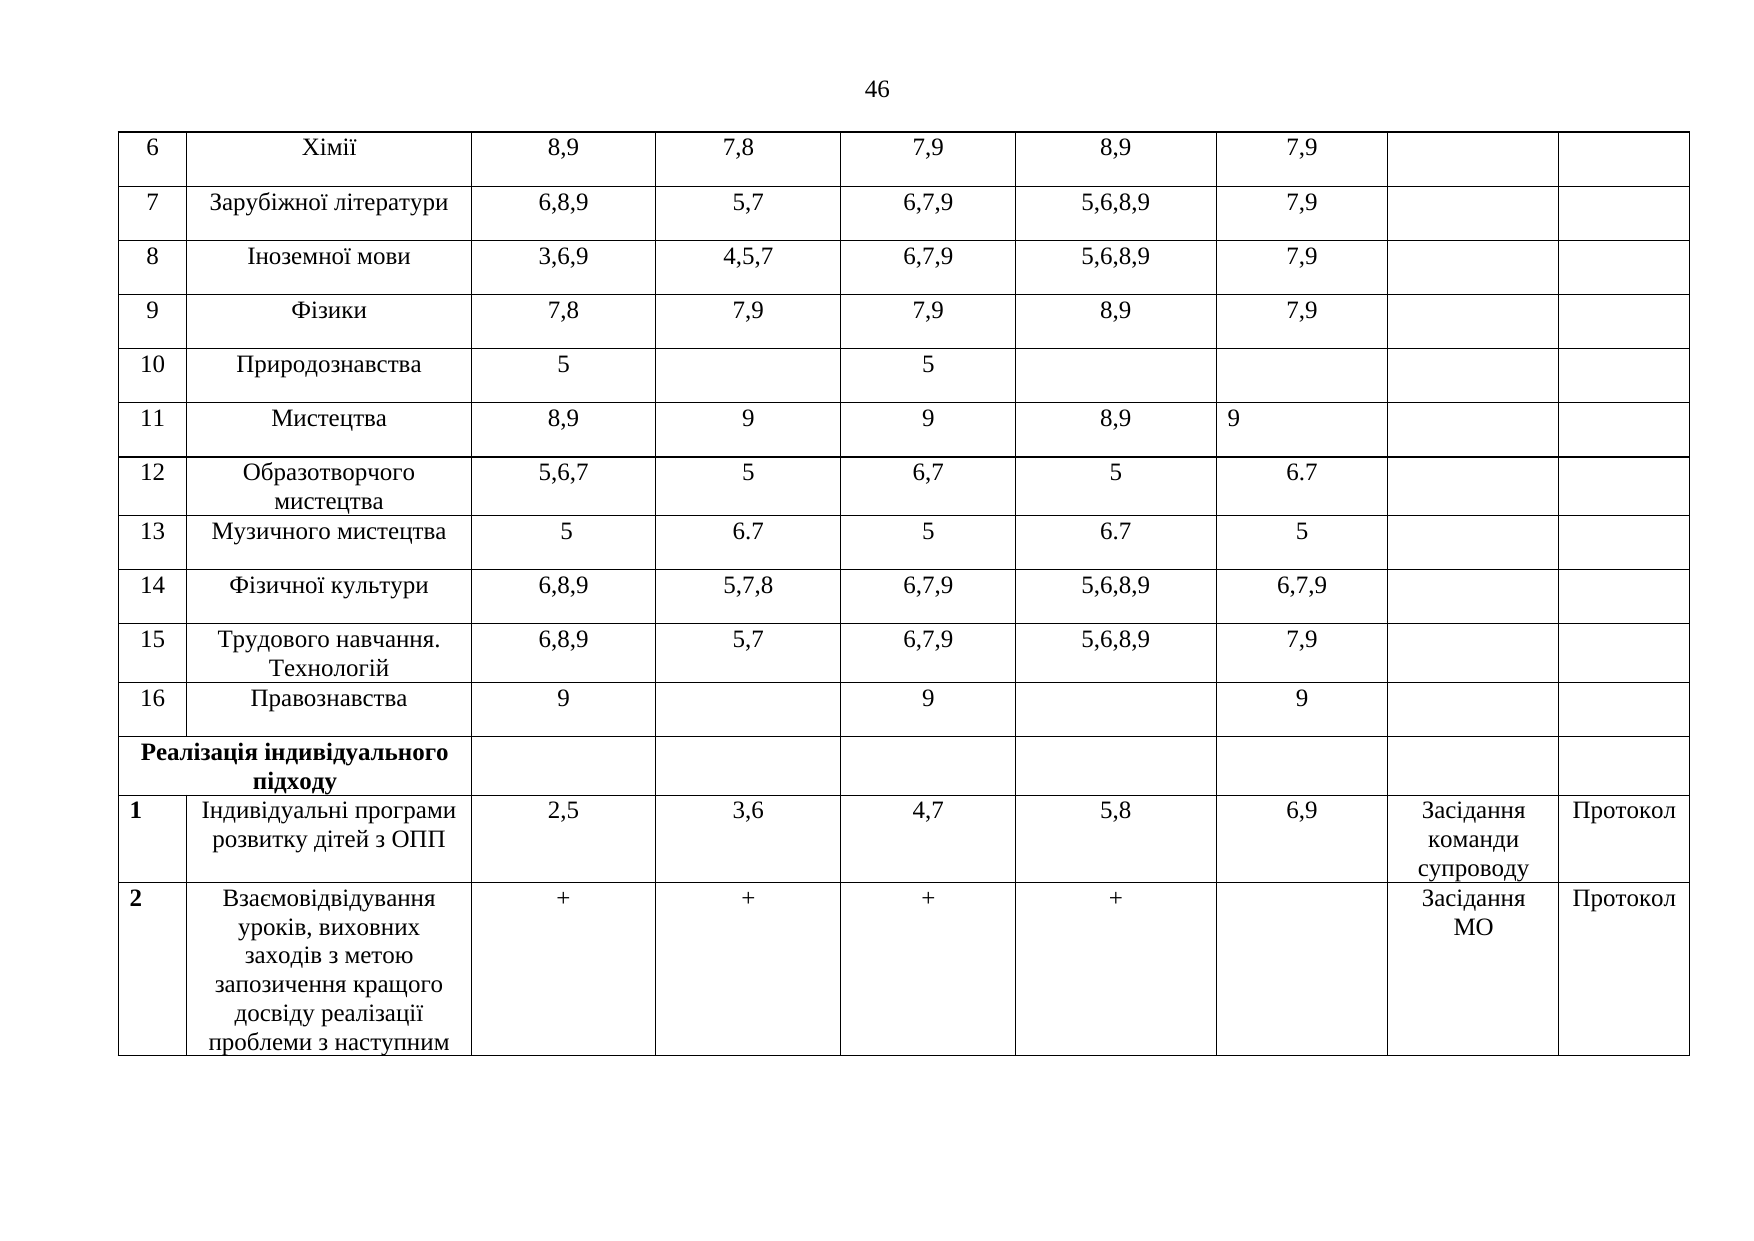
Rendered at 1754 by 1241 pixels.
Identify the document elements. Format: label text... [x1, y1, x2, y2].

table_cell 7,9 [841, 295, 1015, 348]
table_cell 6,8,9 [472, 624, 655, 682]
table_cell 7,9 [1217, 133, 1387, 186]
table_cell 9 [1217, 683, 1387, 736]
table_cell 3,6,9 [472, 241, 655, 294]
table_cell + [472, 883, 655, 1055]
table_cell 10 [119, 349, 186, 402]
table_cell 5,6,8,9 [1016, 187, 1216, 240]
table_cell [1388, 403, 1558, 456]
table_cell 6,7 [841, 458, 1015, 515]
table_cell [187, 883, 471, 1055]
table_cell 6,7,9 [841, 570, 1015, 623]
table_cell 9 [1217, 403, 1387, 456]
table_cell 8 [119, 241, 186, 294]
table_cell Правознавства [187, 683, 471, 736]
table_cell 9 [841, 403, 1015, 456]
table_cell [1388, 737, 1558, 794]
table_cell 9 [656, 403, 840, 456]
table_cell 5,7 [656, 187, 840, 240]
table_cell 6,8,9 [472, 187, 655, 240]
table_cell 9 [841, 683, 1015, 736]
table_cell + [841, 883, 1015, 1055]
table_cell Реалізація індивідуального підходу [119, 737, 471, 794]
table_cell Протокол [1559, 796, 1689, 882]
table_cell 5 [1217, 516, 1387, 569]
table_cell 5,7,8 [656, 570, 840, 623]
table_cell [1016, 737, 1216, 794]
table_cell [1388, 570, 1558, 623]
table_cell [1388, 683, 1558, 736]
table_cell + [656, 883, 840, 1055]
table_cell [1016, 349, 1216, 402]
table_cell [1559, 458, 1689, 515]
table_cell [1016, 683, 1216, 736]
table_cell [656, 683, 840, 736]
table_cell 6.7 [1016, 516, 1216, 569]
table_cell 5 [841, 349, 1015, 402]
table_cell 6,7,9 [841, 624, 1015, 682]
table_cell 16 [119, 683, 186, 736]
table_cell 5 [1016, 458, 1216, 515]
table_cell 4,7 [841, 796, 1015, 882]
table_cell 5,8 [1016, 796, 1216, 882]
table_cell 11 [119, 403, 186, 456]
table_cell 15 [119, 624, 186, 682]
table_cell Музичного мистецтва [187, 516, 471, 569]
table_cell Протокол [1559, 883, 1689, 1055]
table_cell [1388, 187, 1558, 240]
table_cell 6,7,9 [841, 187, 1015, 240]
table_cell [1559, 187, 1689, 240]
table_cell [1559, 241, 1689, 294]
table_cell [656, 737, 840, 794]
table_cell 3,6 [656, 796, 840, 882]
table_cell 6.7 [1217, 458, 1387, 515]
table_cell 7,9 [1217, 241, 1387, 294]
table_cell [1217, 883, 1387, 1055]
table_cell 9 [119, 295, 186, 348]
table_cell 9 [472, 683, 655, 736]
table_cell Хімії [187, 133, 471, 186]
table_cell [1559, 737, 1689, 794]
table_cell [1559, 683, 1689, 736]
table_cell [1559, 349, 1689, 402]
table_cell Зарубіжної літератури [187, 187, 471, 240]
table_cell [472, 737, 655, 794]
table_cell [1388, 624, 1558, 682]
table_cell 5,6,8,9 [1016, 241, 1216, 294]
table_cell 5 [472, 349, 655, 402]
table_cell 4,5,7 [656, 241, 840, 294]
table_cell [1388, 133, 1558, 186]
table_cell 8,9 [1016, 403, 1216, 456]
table_cell [1559, 570, 1689, 623]
table_cell 8,9 [1016, 295, 1216, 348]
table_cell 7,8 [656, 133, 840, 186]
table_cell [1388, 295, 1558, 348]
table_cell 7,8 [472, 295, 655, 348]
table_cell 5,6,8,9 [1016, 624, 1216, 682]
table_cell [1559, 295, 1689, 348]
table_cell 5 [841, 516, 1015, 569]
table_cell [1388, 458, 1558, 515]
table_cell Трудового навчання. Технологій [187, 624, 471, 682]
table_cell Фізики [187, 295, 471, 348]
table_cell 6.7 [656, 516, 840, 569]
table_cell 6,8,9 [472, 570, 655, 623]
table_cell 8,9 [472, 403, 655, 456]
table_cell 5,6,7 [472, 458, 655, 515]
table_cell Засідання МО [1388, 883, 1558, 1055]
table_cell 12 [119, 458, 186, 515]
table_cell [841, 737, 1015, 794]
table_cell 6,7,9 [841, 241, 1015, 294]
table_cell Природознавства [187, 349, 471, 402]
table_cell 5 [656, 458, 840, 515]
table_cell [1559, 133, 1689, 186]
table_cell Образотворчого мистецтва [187, 458, 471, 515]
table_cell Фізичної культури [187, 570, 471, 623]
table_cell 2,5 [472, 796, 655, 882]
table_cell 14 [119, 570, 186, 623]
table_cell 5,6,8,9 [1016, 570, 1216, 623]
table_cell [1388, 516, 1558, 569]
table_cell Засідання команди супроводу [1388, 796, 1558, 882]
table_cell [1388, 349, 1558, 402]
table_cell 7,9 [1217, 624, 1387, 682]
table_cell [1217, 737, 1387, 794]
table_cell [1559, 624, 1689, 682]
table_cell 1 [119, 796, 186, 882]
table_cell 2 [119, 883, 186, 1055]
table_cell Іноземної мови [187, 241, 471, 294]
table_cell 8,9 [1016, 133, 1216, 186]
table_cell [1217, 349, 1387, 402]
table_cell [1559, 516, 1689, 569]
table_cell 7,9 [841, 133, 1015, 186]
table_cell 7,9 [1217, 295, 1387, 348]
table_cell [656, 349, 840, 402]
table_cell 6 [119, 133, 186, 186]
table_cell + [1016, 883, 1216, 1055]
table_cell 6,7,9 [1217, 570, 1387, 623]
table_cell 8,9 [472, 133, 655, 186]
table_cell 7,9 [1217, 187, 1387, 240]
table_cell 5 [472, 516, 655, 569]
table_cell Індивідуальні програми розвитку дітей з ОПП [187, 796, 471, 882]
table_cell [1388, 241, 1558, 294]
table_cell 7 [119, 187, 186, 240]
table_cell Мистецтва [187, 403, 471, 456]
table_cell 7,9 [656, 295, 840, 348]
table_cell 13 [119, 516, 186, 569]
table_cell 6,9 [1217, 796, 1387, 882]
table_cell 5,7 [656, 624, 840, 682]
table_cell [1559, 403, 1689, 456]
